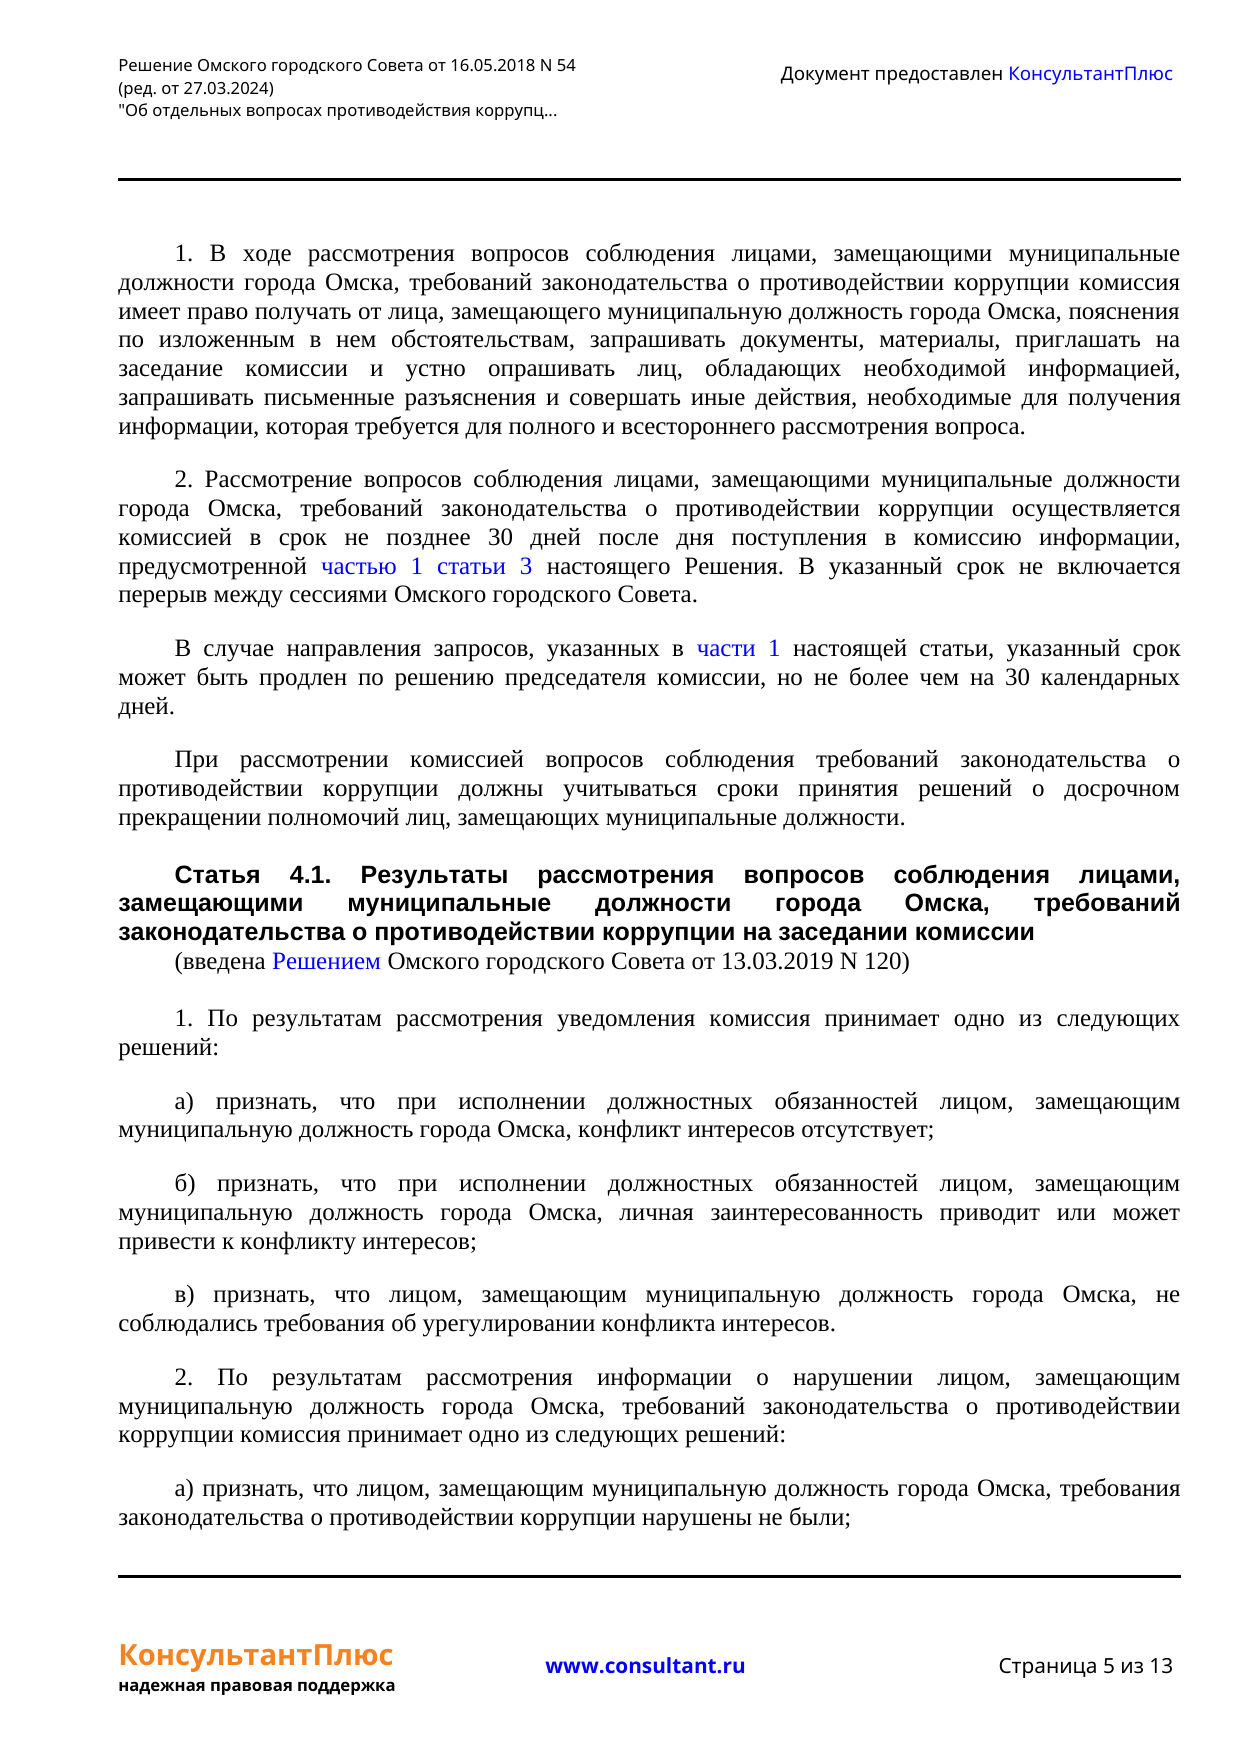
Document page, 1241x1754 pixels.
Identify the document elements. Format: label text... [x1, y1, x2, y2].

title Статья 4.1. Результаты рассмотрения вопросов соблюдения лицами, замещающими муниципальные должности города Омска, требований законодательства о противодействии коррупции на заседании комиссии [118, 859, 1181, 946]
text 1. По результатам рассмотрения уведомления комиссия принимает одно из следующих решений: [118, 1003, 1181, 1061]
text (введена Решением Омского городского Совета от 13.03.2019 N 120) [118, 946, 1181, 974]
text б) признать, что при исполнении должностных обязанностей лицом, замещающим муниципальную должность города Омска, личная заинтересованность приводит или может привести к конфликту интересов; [118, 1168, 1181, 1254]
text а) признать, что лицом, замещающим муниципальную должность города Омска, требования законодательства о противодействии коррупции нарушены не были; [118, 1473, 1181, 1531]
text При рассмотрении комиссией вопросов соблюдения требований законодательства о противодействии коррупции должны учитываться сроки принятия решений о досрочном прекращении полномочий лиц, замещающих муниципальные должности. [118, 744, 1181, 831]
text 2. Рассмотрение вопросов соблюдения лицами, замещающими муниципальные должности города Омска, требований законодательства о противодействии коррупции осуществляется комиссией в срок не позднее 30 дней после дня поступления в комиссию информации, предусмотренной частью 1 статьи 3 настоящего Решения. В указанный срок не включается перерыв между сессиями Омского городского Совета. [118, 464, 1181, 608]
text а) признать, что при исполнении должностных обязанностей лицом, замещающим муниципальную должность города Омска, конфликт интересов отсутствует; [118, 1086, 1181, 1143]
text В случае направления запросов, указанных в части 1 настоящей статьи, указанный срок может быть продлен по решению председателя комиссии, но не более чем на 30 календарных дней. [118, 633, 1181, 719]
text в) признать, что лицом, замещающим муниципальную должность города Омска, не соблюдались требования об урегулировании конфликта интересов. [118, 1279, 1181, 1337]
text 1. В ходе рассмотрения вопросов соблюдения лицами, замещающими муниципальные должности города Омска, требований законодательства о противодействии коррупции комиссия имеет право получать от лица, замещающего муниципальную должность города Омска, пояснения по изложенным в нем обстоятельствам, запрашивать документы, материалы, приглашать на заседание комиссии и устно опрашивать лиц, обладающих необходимой информацией, запрашивать письменные разъяснения и совершать иные действия, необходимые для получения информации, которая требуется для полного и всестороннего рассмотрения вопроса. [118, 238, 1181, 439]
text 2. По результатам рассмотрения информации о нарушении лицом, замещающим муниципальную должность города Омска, требований законодательства о противодействии коррупции комиссия принимает одно из следующих решений: [118, 1362, 1181, 1448]
